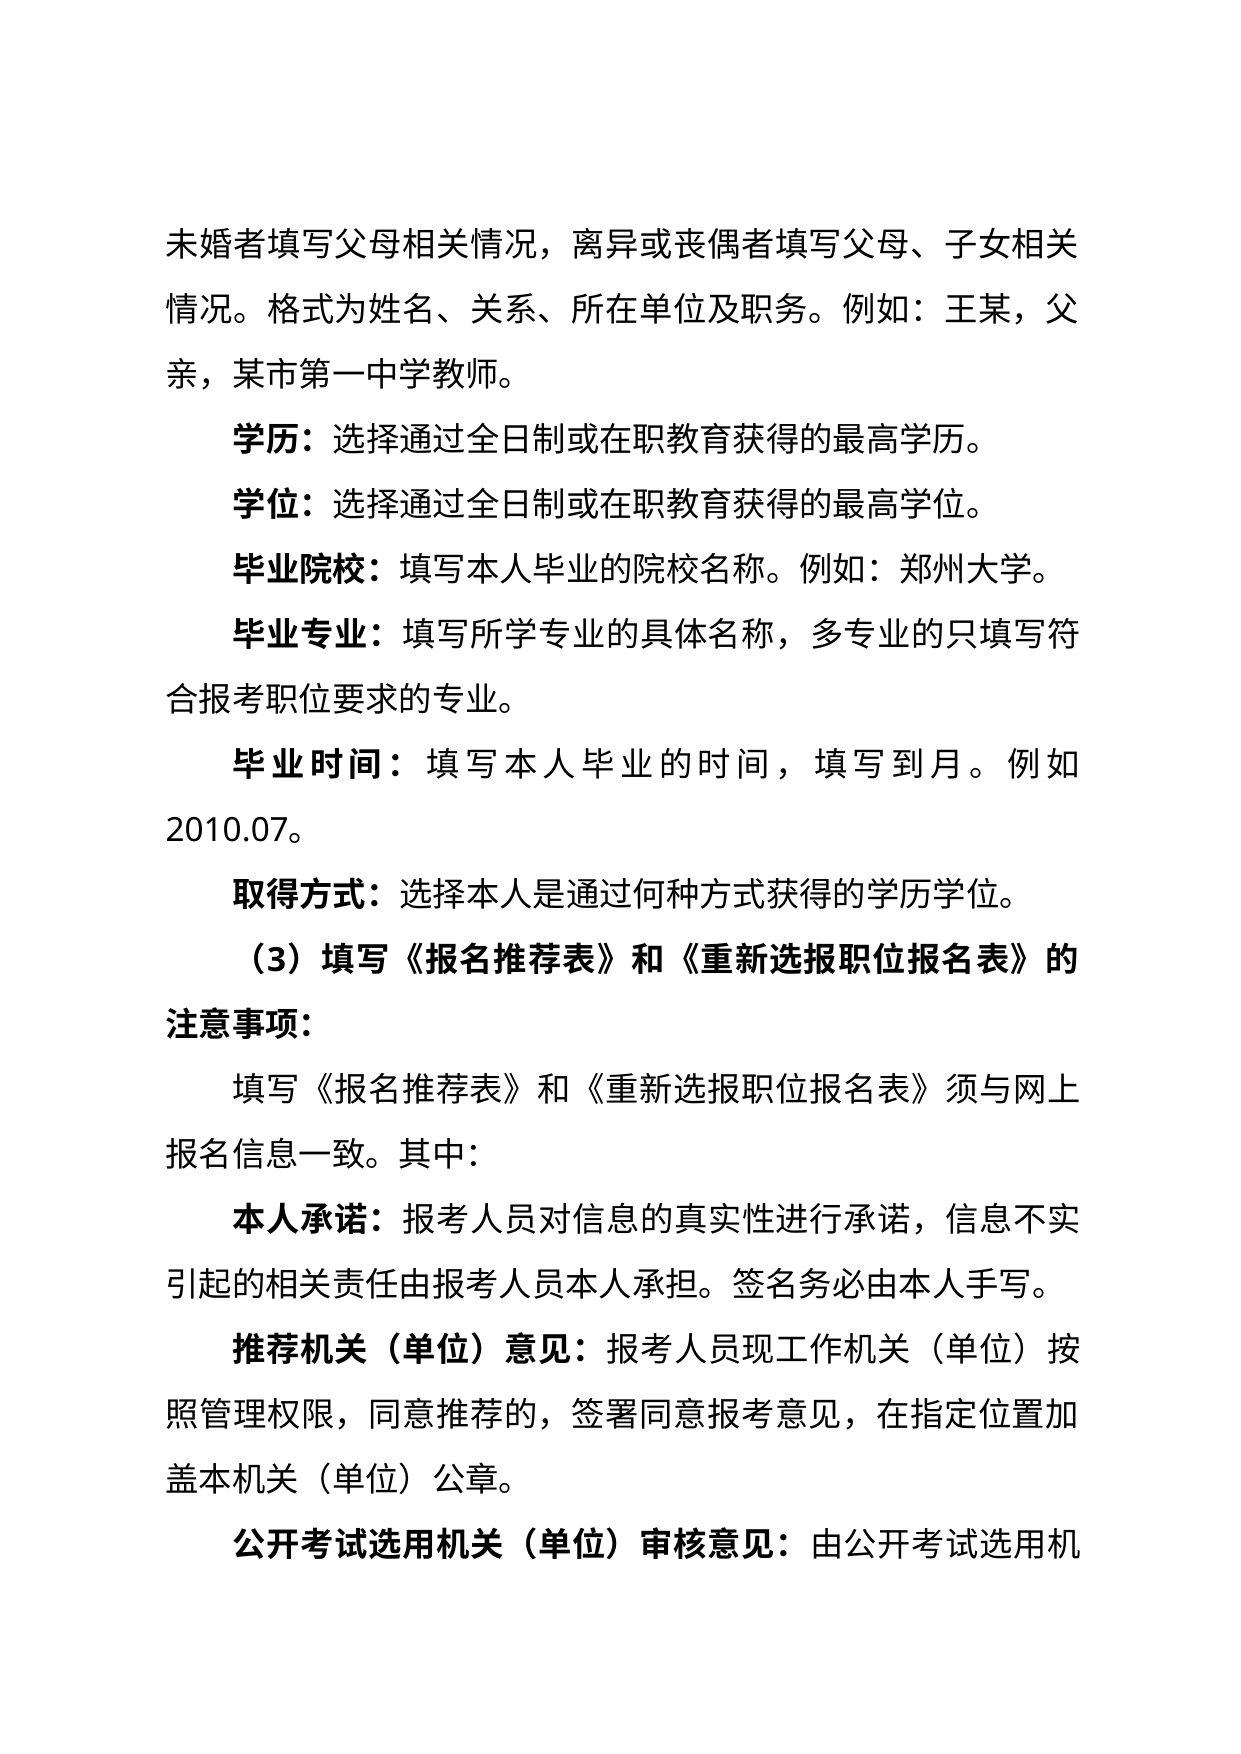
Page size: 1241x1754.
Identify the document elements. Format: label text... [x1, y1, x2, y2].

text 推荐机关（单位）意见：报考人员现工作机关（单位）按照管理权限，同意推荐的，签署同意报考意见，在指定位置加盖本机关（单位）公章。 [165, 1314, 1081, 1509]
text （3）填写《报名推荐表》和《重新选报职位报名表》的注意事项： [165, 924, 1081, 1054]
text 毕业时间：填写本人毕业的时间，填写到月。例如2010.07。 [165, 729, 1081, 859]
text 学位：选择通过全日制或在职教育获得的最高学位。 [165, 469, 1081, 534]
text 学历：选择通过全日制或在职教育获得的最高学历。 [165, 404, 1081, 469]
text 取得方式：选择本人是通过何种方式获得的学历学位。 [165, 859, 1081, 924]
text 填写《报名推荐表》和《重新选报职位报名表》须与网上报名信息一致。其中： [165, 1054, 1081, 1184]
text 毕业专业：填写所学专业的具体名称，多专业的只填写符合报考职位要求的专业。 [165, 599, 1081, 729]
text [165, 1509, 1081, 1574]
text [165, 209, 1081, 404]
text 毕业院校：填写本人毕业的院校名称。例如：郑州大学。 [165, 534, 1081, 599]
text 本人承诺：报考人员对信息的真实性进行承诺，信息不实引起的相关责任由报考人员本人承担。签名务必由本人手写。 [165, 1184, 1081, 1314]
